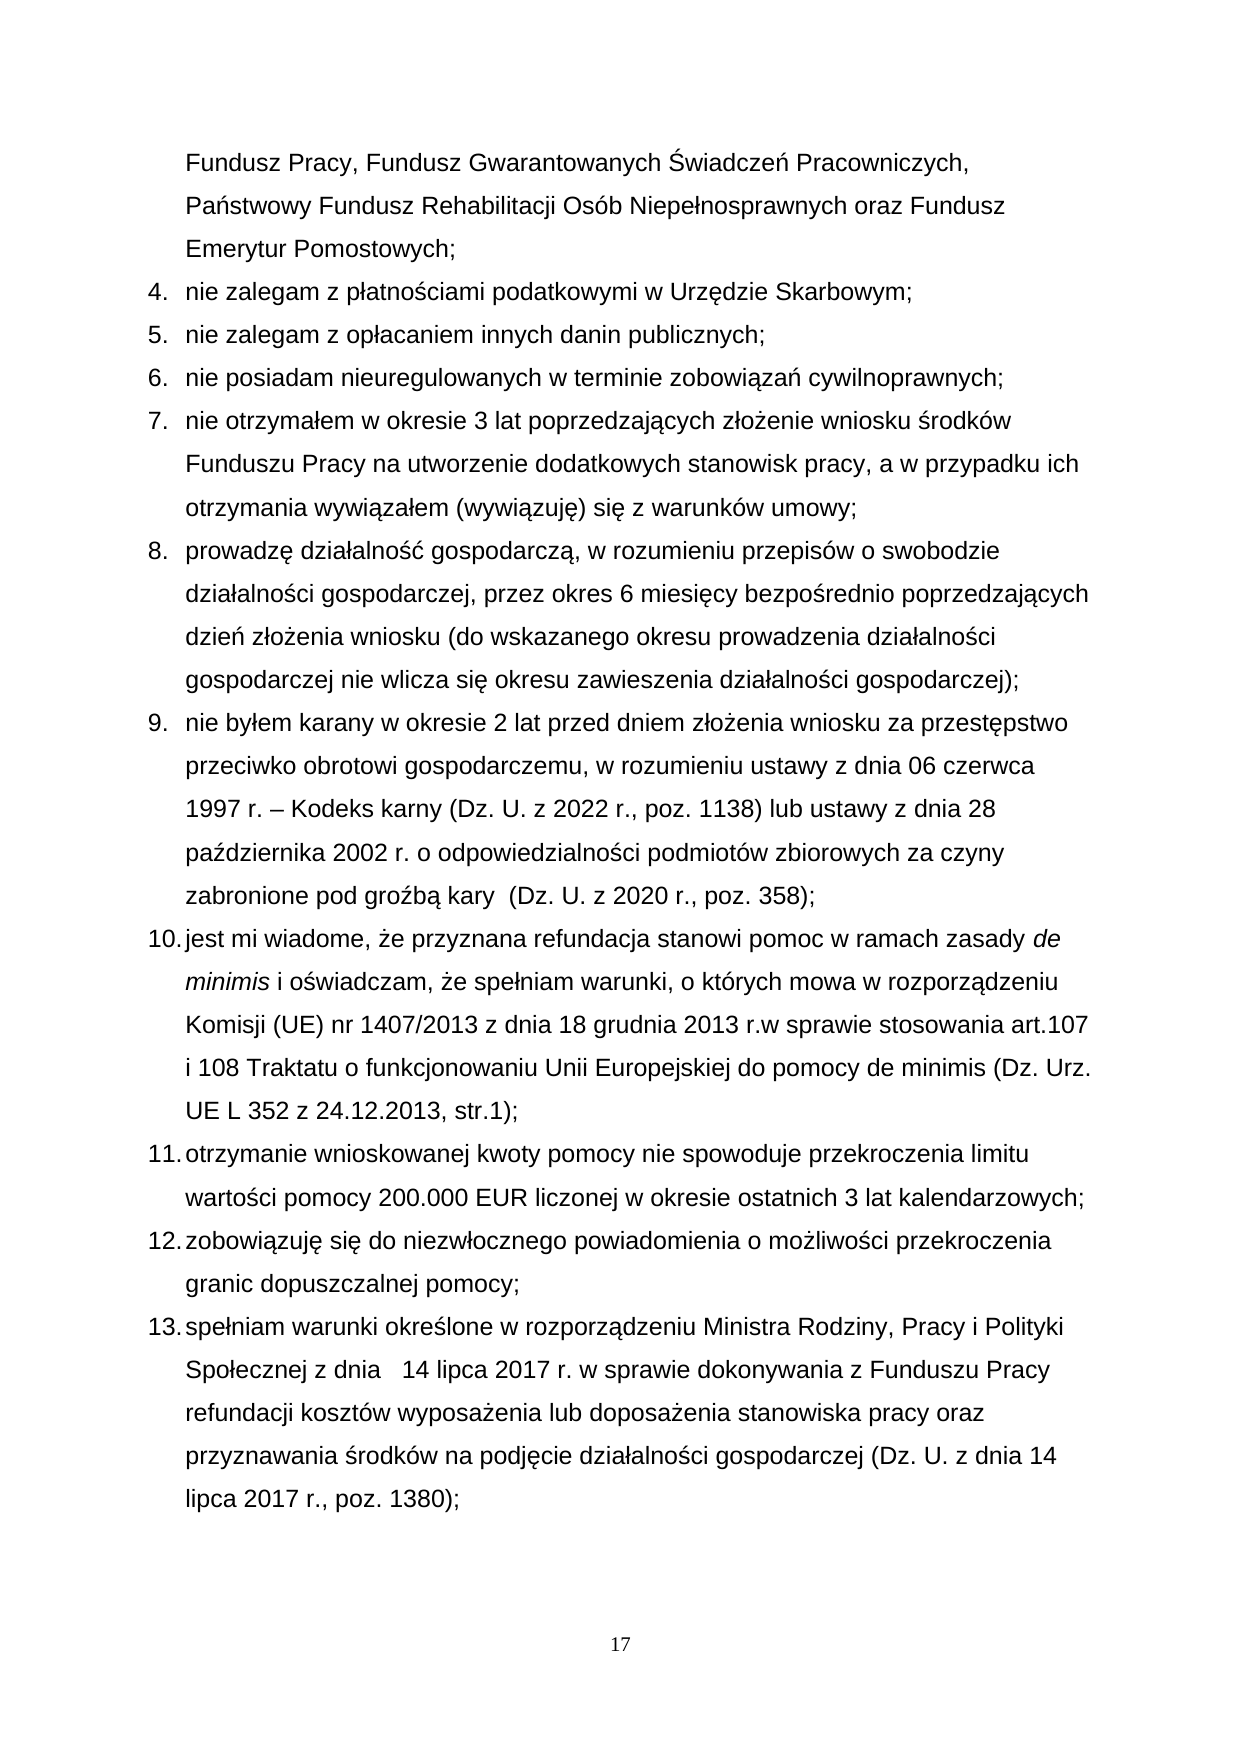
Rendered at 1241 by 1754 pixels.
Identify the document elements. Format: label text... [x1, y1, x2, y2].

list otrzymanie wnioskowanej kwoty pomocy nie spowoduje przekroczenia limitu wartości pomocy 200.000 EUR liczonej w okresie ostatnich 3 lat kalendarzowych; [148, 1139, 1093, 1211]
list nie posiadam nieuregulowanych w terminie zobowiązań cywilnoprawnych; [148, 363, 1093, 392]
list nie otrzymałem w okresie 3 lat poprzedzających złożenie wniosku środków Funduszu Pracy na utworzenie dodatkowych stanowisk pracy, a w przypadku ich otrzymania wywiązałem (wywiązuję) się z warunków umowy; [148, 406, 1093, 521]
list jest mi wiadome, że przyznana refundacja stanowi pomoc w ramach zasady de minimis i oświadczam, że spełniam warunki, o których mowa w rozporządzeniu Komisji (UE) nr 1407/2013 z dnia 18 grudnia 2013 r.w sprawie stosowania art.107 i 108 Traktatu o funkcjonowaniu Unii Europejskiej do pomocy de minimis (Dz. Urz. UE L 352 z 24.12.2013, str.1); [148, 924, 1093, 1125]
list zobowiązuję się do niezwłocznego powiadomienia o możliwości przekroczenia granic dopuszczalnej pomocy; [148, 1226, 1093, 1298]
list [148, 148, 1093, 263]
list prowadzę działalność gospodarczą, w rozumieniu przepisów o swobodzie działalności gospodarczej, przez okres 6 miesięcy bezpośrednio poprzedzających dzień złożenia wniosku (do wskazanego okresu prowadzenia działalności gospodarczej nie wlicza się okresu zawieszenia działalności gospodarczej); [148, 536, 1093, 694]
list nie zalegam z płatnościami podatkowymi w Urzędzie Skarbowym; [148, 277, 1093, 306]
list nie zalegam z opłacaniem innych danin publicznych; [148, 320, 1093, 349]
list nie byłem karany w okresie 2 lat przed dniem złożenia wniosku za przestępstwo przeciwko obrotowi gospodarczemu, w rozumieniu ustawy z dnia 06 czerwca 1997 r. – Kodeks karny (Dz. U. z 2022 r., poz. 1138) lub ustawy z dnia 28 października 2002 r. o odpowiedzialności podmiotów zbiorowych za czyny zabronione pod groźbą kary (Dz. U. z 2020 r., poz. 358); [148, 708, 1093, 909]
list spełniam warunki określone w rozporządzeniu Ministra Rodziny, Pracy i Polityki Społecznej z dnia 14 lipca 2017 r. w sprawie dokonywania z Funduszu Pracy refundacji kosztów wyposażenia lub doposażenia stanowiska pracy oraz przyznawania środków na podjęcie działalności gospodarczej (Dz. U. z dnia 14 lipca 2017 r., poz. 1380); [148, 1312, 1093, 1513]
